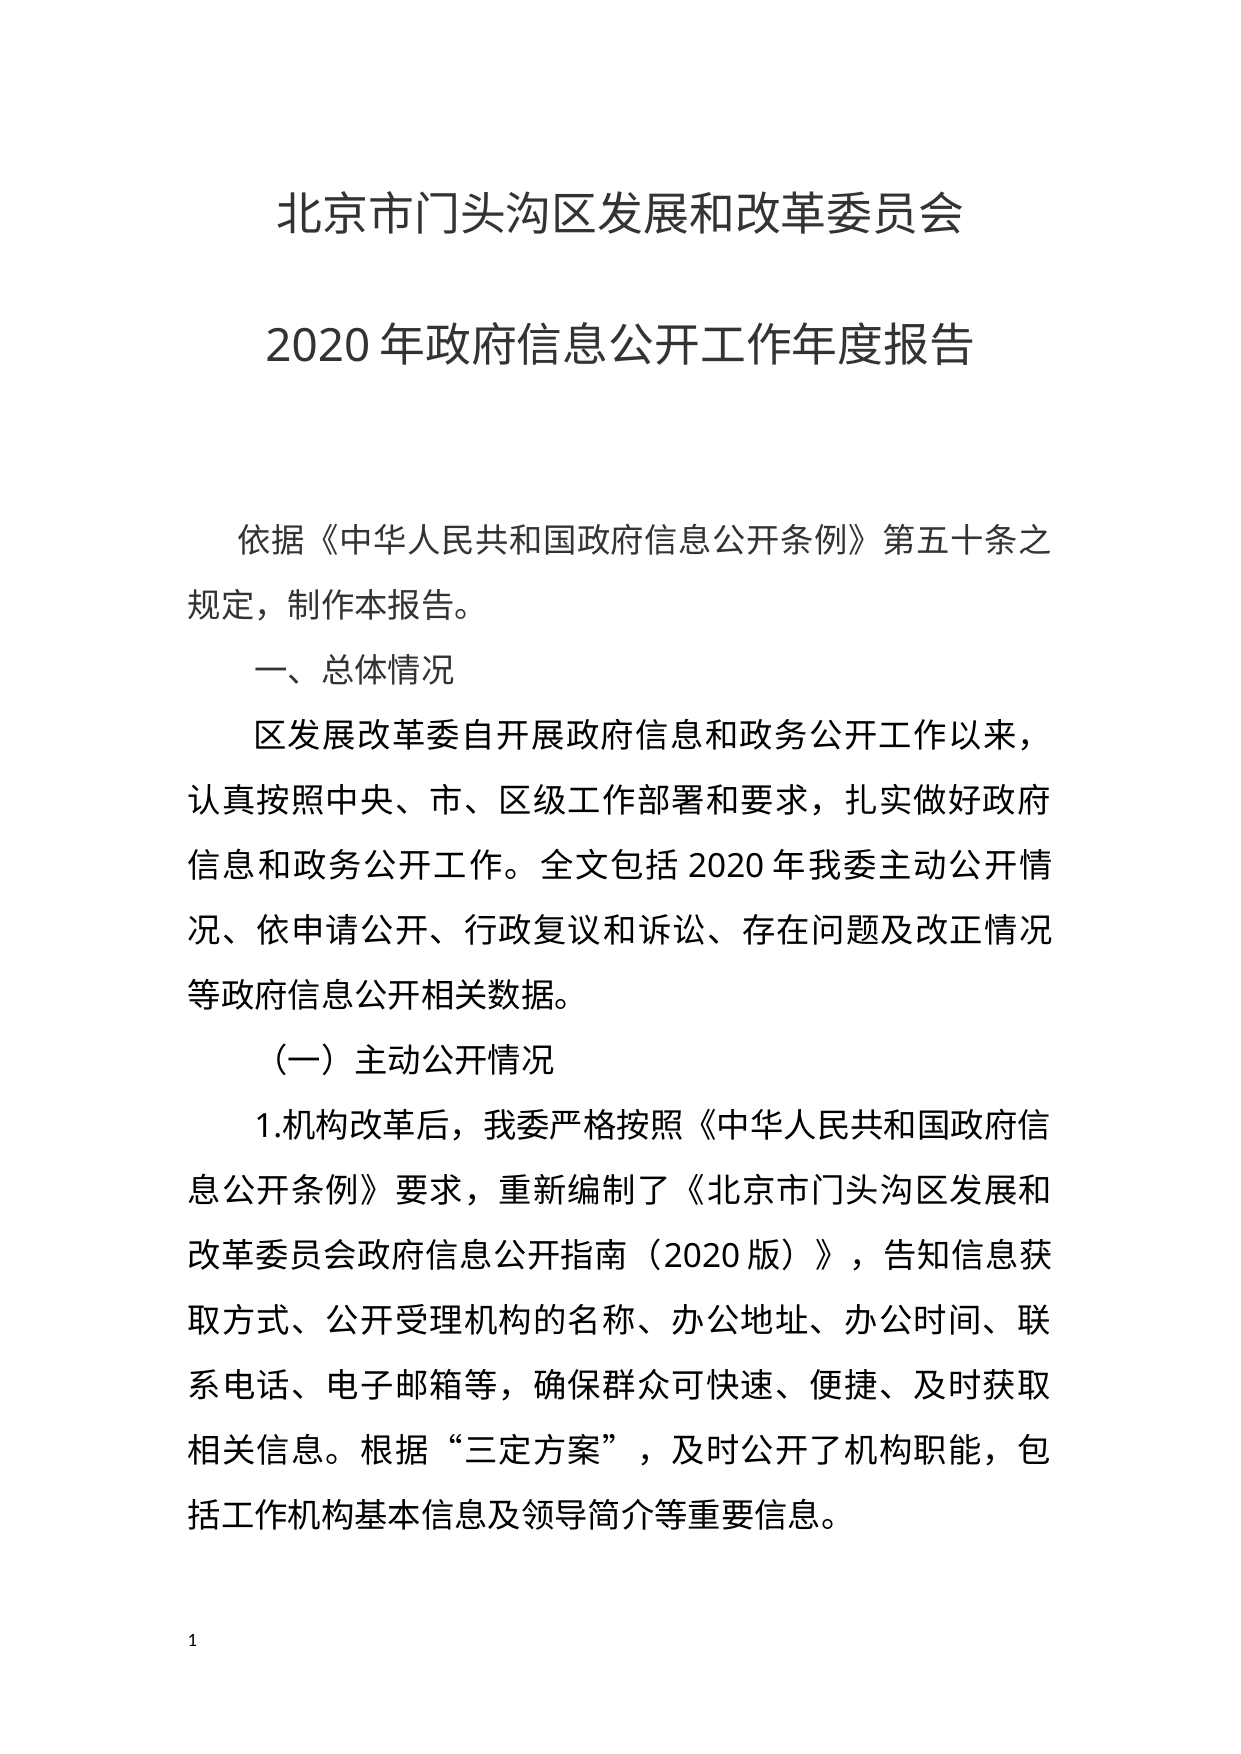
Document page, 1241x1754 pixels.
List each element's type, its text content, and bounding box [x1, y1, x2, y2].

text 区发展改革委自开展政府信息和政务公开工作以来，认真按照中央、市、区级工作部署和要求，扎实做好政府信息和政务公开工作。全文包括2020年我委主动公开情况、依申请公开、行政复议和诉讼、存在问题及改正情况等政府信息公开相关数据。 [187, 700, 1053, 1025]
text 2020年政府信息公开工作年度报告 [187, 293, 1053, 390]
text 北京市门头沟区发展和改革委员会 [187, 162, 1053, 259]
list 一、总体情况 [187, 635, 1053, 700]
text 1.机构改革后，我委严格按照《中华人民共和国政府信息公开条例》要求，重新编制了《北京市门头沟区发展和改革委员会政府信息公开指南（2020版）》，告知信息获取方式、公开受理机构的名称、办公地址、办公时间、联系电话、电子邮箱等，确保群众可快速、便捷、及时获取相关信息。根据“三定方案”，及时公开了机构职能，包括工作机构基本信息及领导简介等重要信息。 [187, 1090, 1053, 1545]
text （一）主动公开情况 [187, 1025, 1053, 1090]
text 依据《中华人民共和国政府信息公开条例》第五十条之规定，制作本报告。 [187, 505, 1053, 635]
